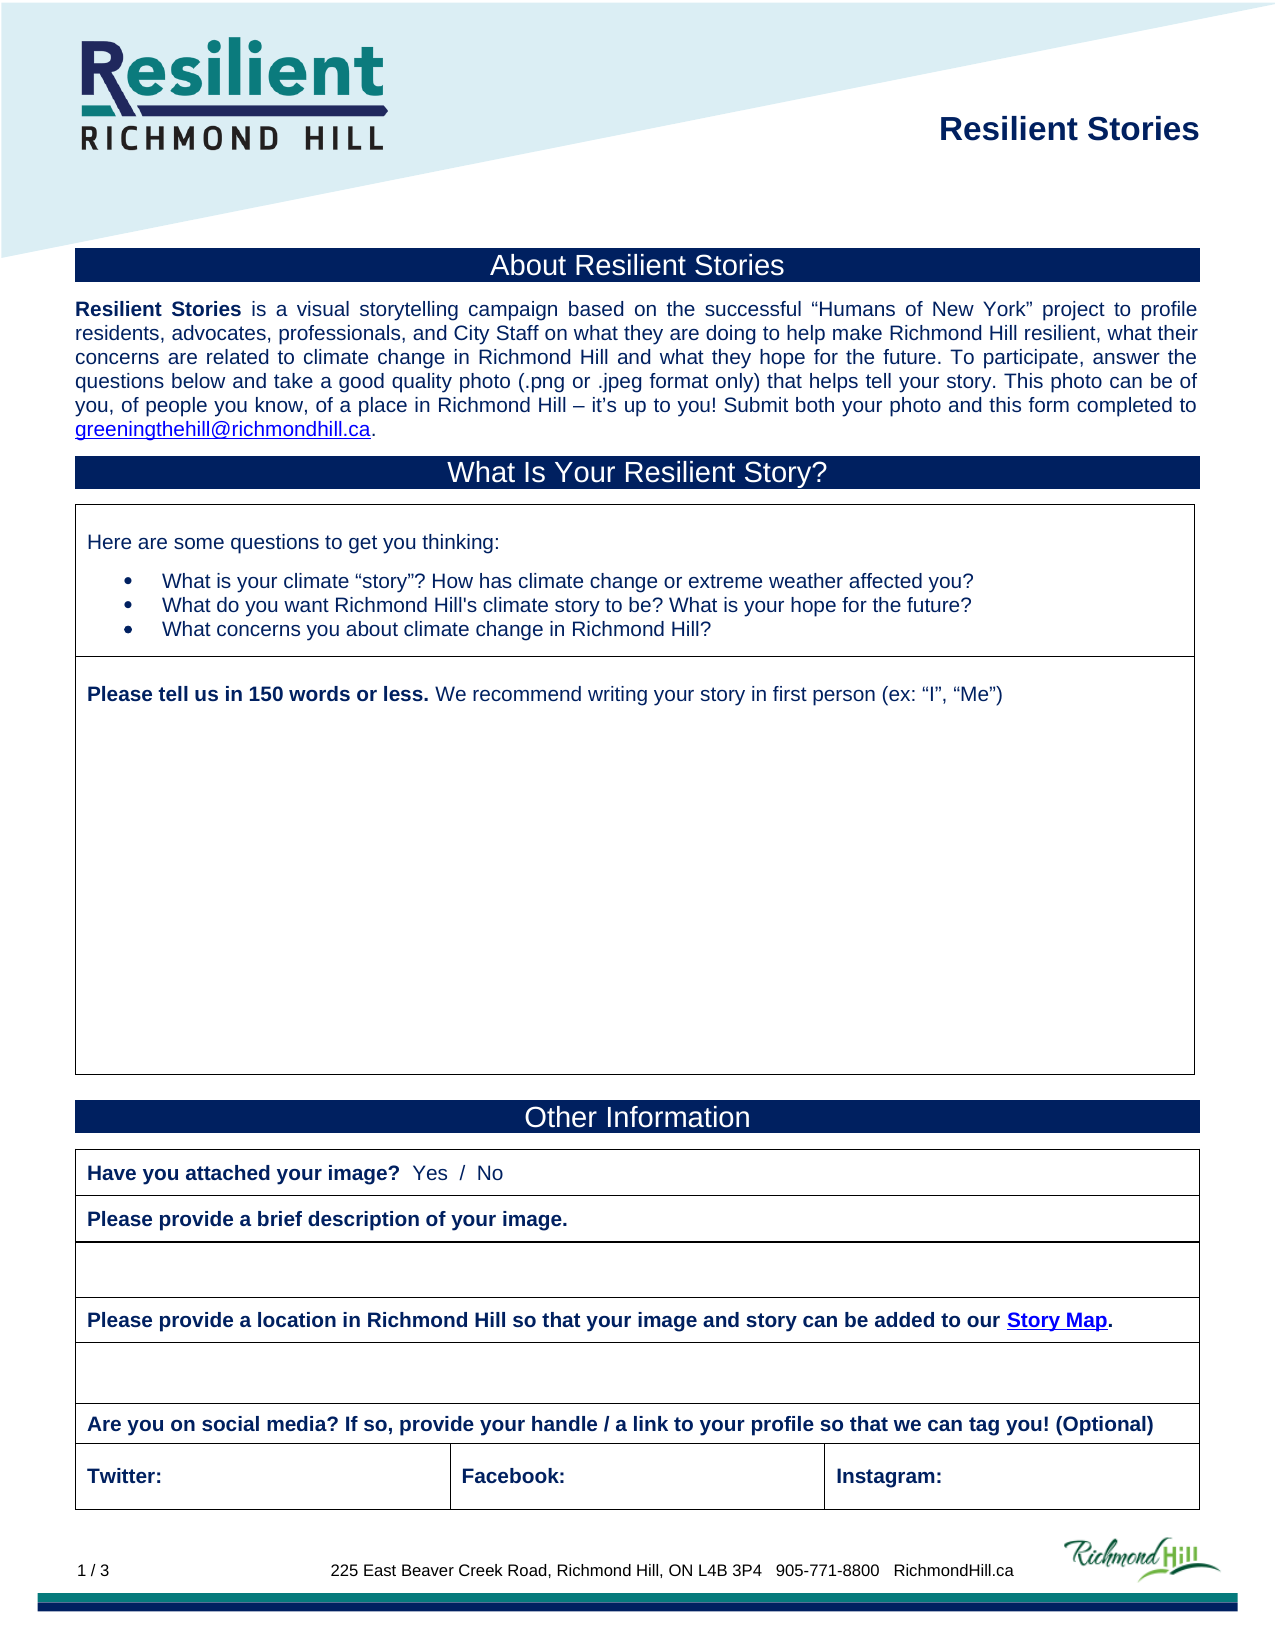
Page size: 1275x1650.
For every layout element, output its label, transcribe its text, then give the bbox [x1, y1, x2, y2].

table_cell Facebook: [451, 1444, 824, 1508]
table_cell Please provide a brief description of your image. [76, 1196, 1199, 1241]
text Resilient Stories is a visual storytelling campaign based on the successful “Humans of New York” project to profile residents, advocates, professionals, and City Staff on what they are doing to help make Richmond Hill resilient, what their concerns are related to climate change in Richmond Hill and what they hope for the future. To participate, answer the questions below and take a good quality photo (.png or .jpeg format only) that helps tell your story. This photo can be of you, of people you know, of a place in Richmond Hill – it’s up to you! Submit both your photo and this form completed to greeningthehill@richmondhill.ca. [75, 297, 1200, 441]
subtitle What Is Your Resilient Story? [75, 456, 1200, 489]
subtitle Other Information [75, 1100, 1200, 1133]
table_cell Are you on social media? If so, provide your handle / a link to your profile so that we can tag you! (Optional) [76, 1404, 1199, 1443]
table_cell [76, 1343, 1199, 1403]
table_cell Please provide a location in Richmond Hill so that your image and story can be added to our Story Map. [76, 1298, 1199, 1342]
table_header Have you attached your image? Yes / No [76, 1150, 1199, 1195]
picture [1032, 1533, 1258, 1591]
table_header Here are some questions to get you thinking: What is your climate “story”? How has climate change or extreme weather affected you? What do you want Richmond Hill's climate story to be? What is your hope for the future? What concerns you about climate change in Richmond Hill? [76, 505, 1194, 656]
table_cell Twitter: [76, 1444, 450, 1508]
subtitle About Resilient Stories [75, 248, 1200, 282]
table_cell Please tell us in 150 words or less. We recommend writing your story in first person (ex: “I”, “Me”) [76, 657, 1194, 1074]
picture [64, 31, 404, 156]
table_cell [76, 1243, 1199, 1297]
table_cell Instagram: [825, 1444, 1199, 1508]
